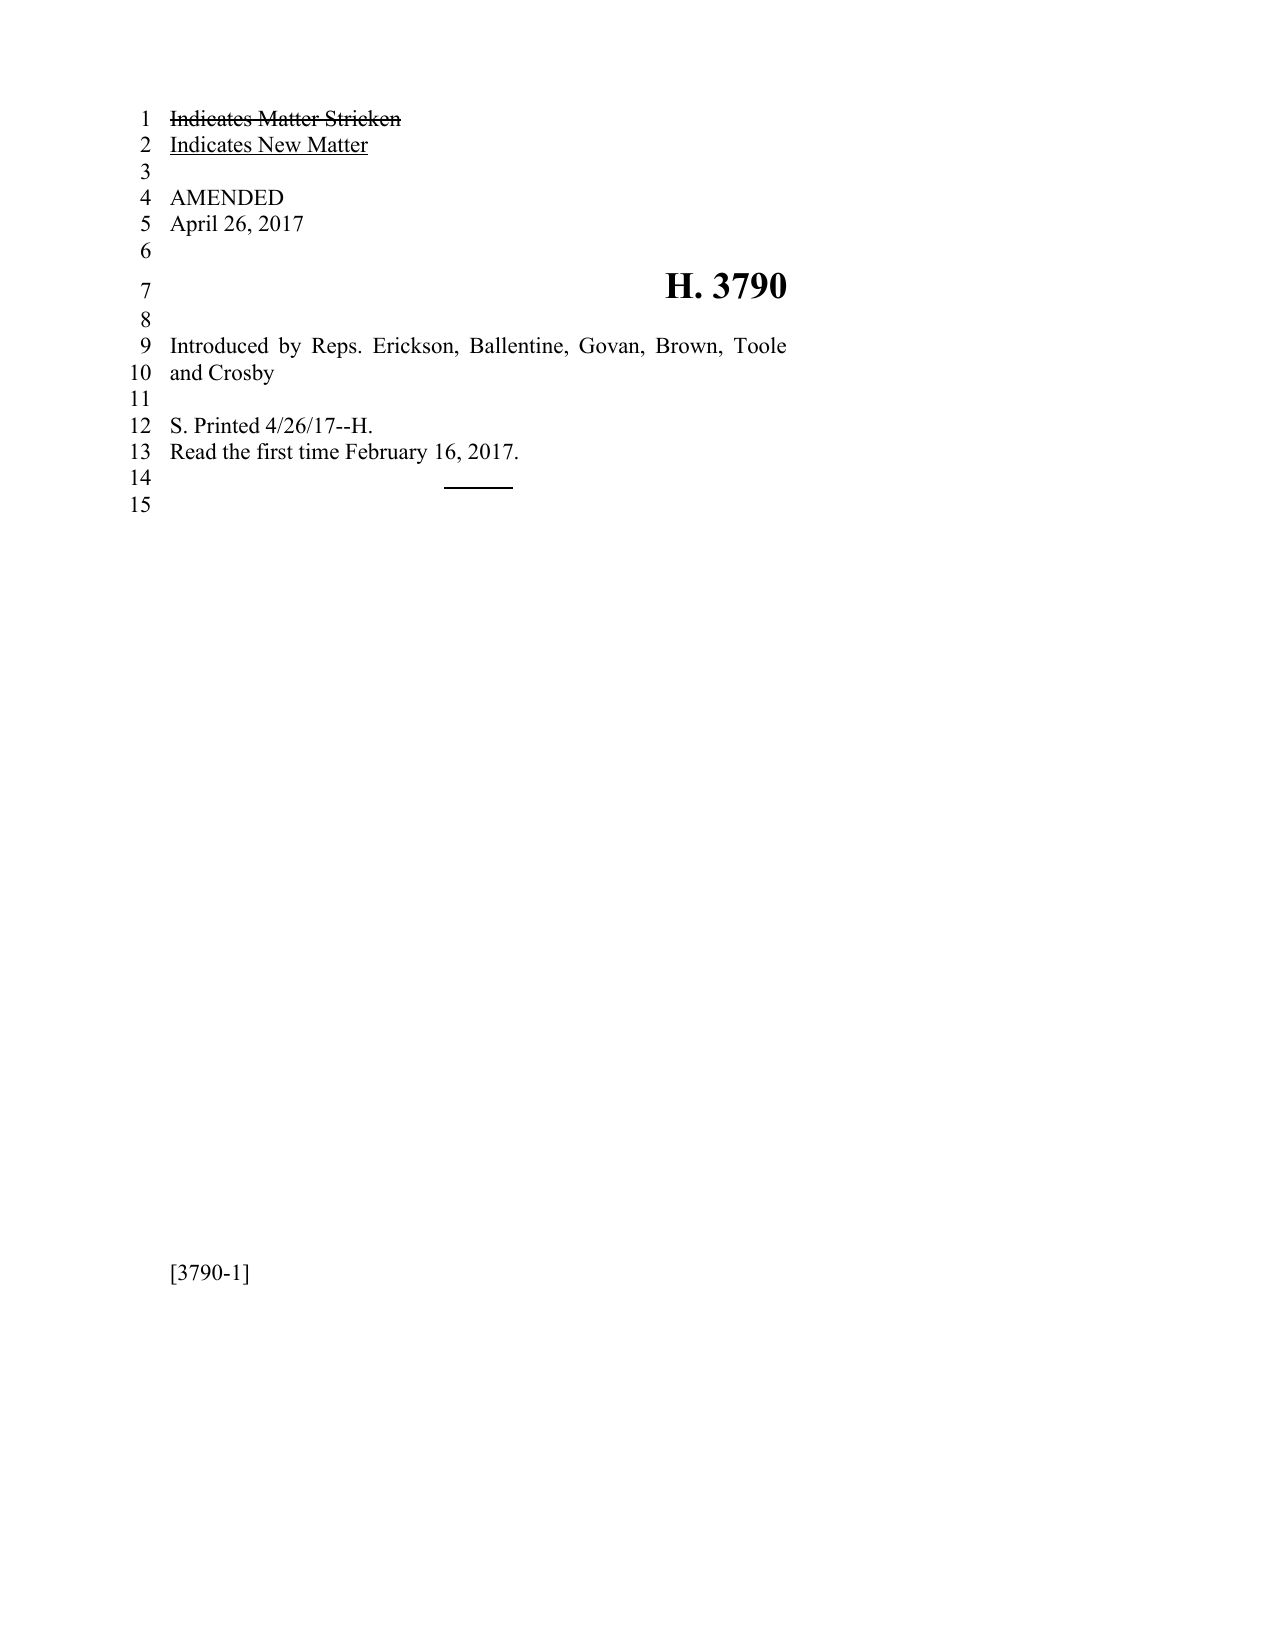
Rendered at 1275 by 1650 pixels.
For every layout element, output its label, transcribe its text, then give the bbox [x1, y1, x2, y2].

text Indicates Matter Stricken [169, 105, 787, 131]
text S. Printed 4/26/17--H. [169, 412, 787, 438]
text H. 3790 [169, 263, 787, 306]
text Indicates New Matter [169, 131, 787, 158]
text AMENDED [169, 184, 787, 210]
text Introduced by Reps. Erickson, Ballentine, Govan, Brown, Toole and Crosby [169, 333, 787, 385]
text Read the first time February 16, 2017. [169, 438, 787, 464]
text April 26, 2017 [169, 210, 787, 237]
